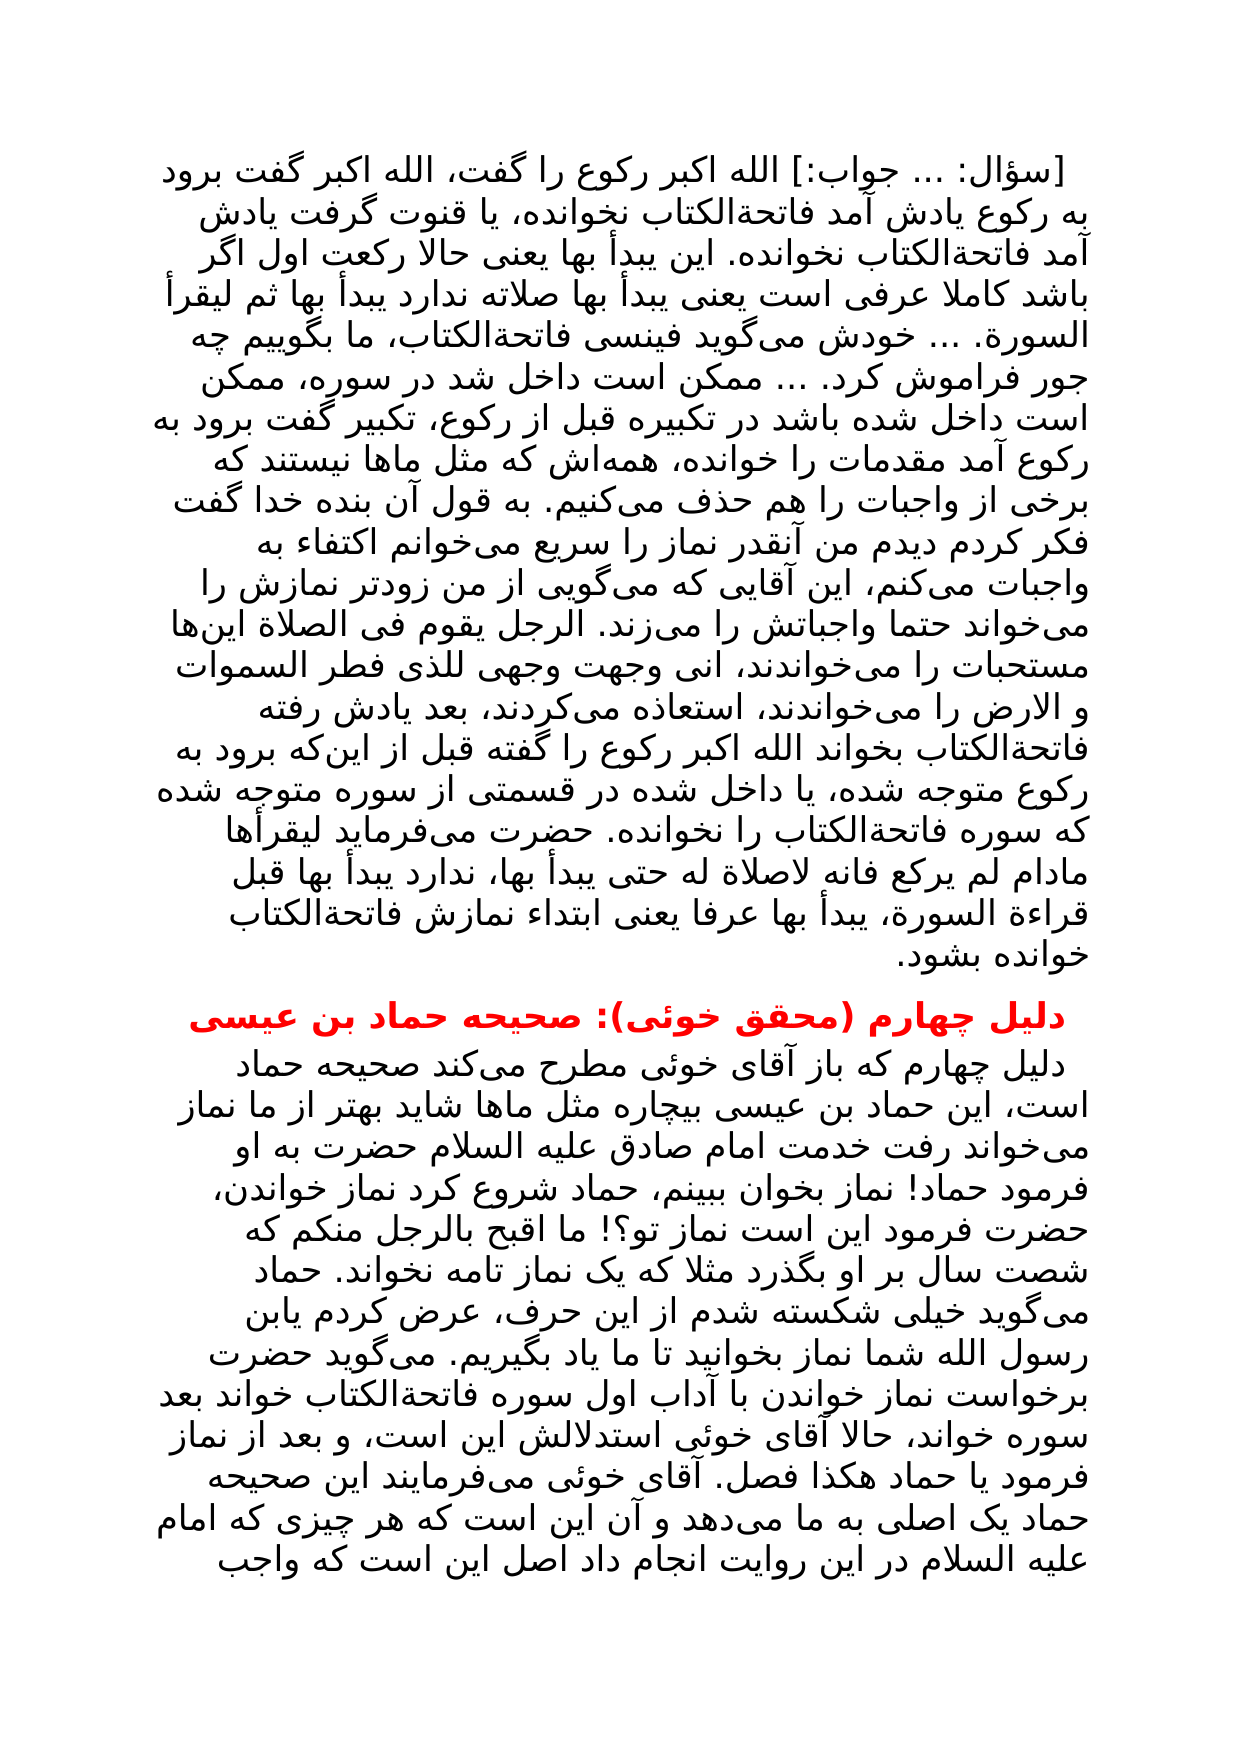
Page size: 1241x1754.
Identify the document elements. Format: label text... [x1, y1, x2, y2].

text [سؤال: ... جواب:] الله اکبر رکوع را گفت، الله اکبر گفت برود به رکوع یادش آمد فاتحةالکتاب نخوانده، یا قنوت گرفت یادش آمد فاتحةالکتاب نخوانده. این یبدأ بها یعنی حالا رکعت اول اگر باشد کاملا عرفی است یعنی یبدأ بها صلاته ندارد یبدأ‌ بها ثم لیقرأ السورة. ... خودش می‌‌گوید فینسی فاتحةالکتاب، ما بگوییم چه جور فراموش کرد. ... ممکن است داخل شد در سوره، ممکن است داخل شده باشد در تکبیره قبل از رکوع، تکبیر گفت برود به رکوع آمد مقدمات را خوانده، همه‌اش که مثل ماها نیستند که برخی از واجبات را هم حذف می‌‌کنیم. به قول آن بنده خدا گفت فکر کردم دیدم من آنقدر نماز را سریع می‌‌خوانم اکتفاء به واجبات می‌‌کنم، این آقایی که می‌‌گویی از من زودتر نمازش را می‌‌خواند حتما واجباتش را می‌‌زند. الرجل یقوم فی الصلاة این‌ها مستحبات را می‌‌خواندند، انی وجهت وجهی للذی فطر السموات و الارض را می‌‌خواندند، استعاذه می‌‌کردند، بعد یادش رفته فاتحةالکتاب بخواند الله اکبر رکوع را گفته قبل از این‌که برود به رکوع متوجه شده، یا داخل شده در قسمتی از سوره متوجه شده که سوره فاتحةالکتاب را نخوانده. حضرت می‌‌فرماید لیقرأها مادام لم یرکع فانه لاصلاة له حتی یبدأ بها، ندارد یبدأ بها قبل قراءة السورة، یبدأ بها عرفا یعنی ابتداء نمازش فاتحةالکتاب خوانده بشود. [150, 150, 1090, 975]
text دلیل چهارم (محقق خوئی): صحیحه حماد بن عیسی [150, 996, 1090, 1037]
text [150, 1043, 1090, 1579]
